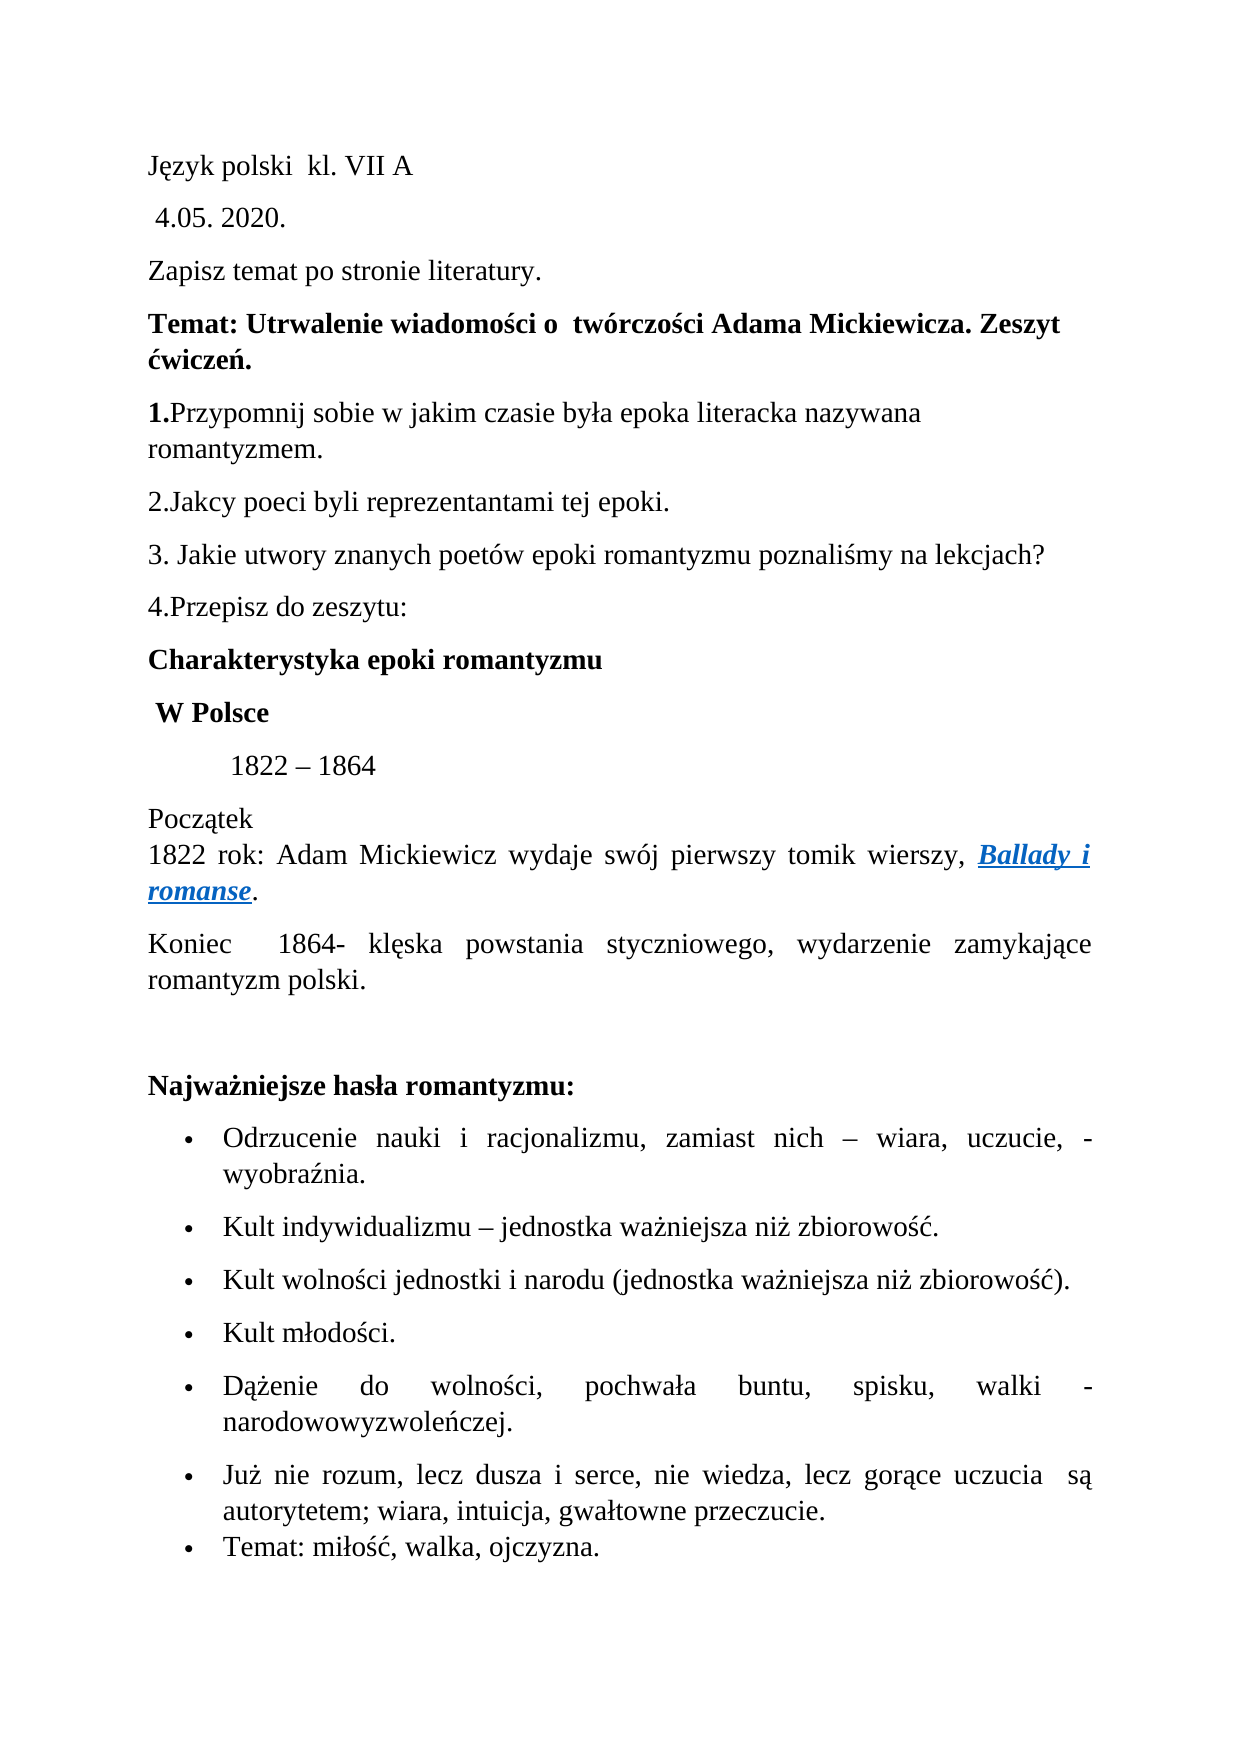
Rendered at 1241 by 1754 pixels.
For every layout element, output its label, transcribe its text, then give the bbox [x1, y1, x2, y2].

text 4.Przepisz do zeszytu: [148, 589, 1093, 623]
text Język polski kl. VII A [148, 148, 1093, 181]
text W Polsce [148, 695, 1093, 729]
text Początek 1822 rok: Adam Mickiewicz wydaje swój pierwszy tomik wierszy, Ballady i romanse. [148, 801, 1093, 907]
list Dążenie do wolności, pochwała buntu, spisku, walki narodowowyzwoleńczej. [185, 1368, 1093, 1438]
text Koniec 1864- klęska powstania styczniowego, wydarzenie zamykające romantyzm polski. [148, 926, 1093, 996]
list Kult wolności jednostki i narodu (jednostka ważniejsza niż zbiorowość). [185, 1262, 1093, 1296]
list Kult młodości. [185, 1315, 1093, 1349]
list Temat: miłość, walka, ojczyzna. [185, 1529, 1093, 1563]
text 1.Przypomnij sobie w jakim czasie była epoka literacka nazywana romantyzmem. [148, 395, 1093, 465]
text 3. Jakie utwory znanych poetów epoki romantyzmu poznaliśmy na lekcjach? [148, 537, 1093, 570]
text Najważniejsze hasła romantyzmu: [148, 1068, 1093, 1101]
text 4.05. 2020. [148, 200, 1093, 234]
list Już nie rozum, lecz dusza i serce, nie wiedza, lecz gorące uczucia są autorytetem; wiara, intuicja, gwałtowne przeczucie. [185, 1457, 1093, 1527]
list Kult indywidualizmu – jednostka ważniejsza niż zbiorowość. [185, 1209, 1093, 1243]
list Odrzucenie nauki i racjonalizmu, zamiast nich – wiara, uczucie, wyobraźnia. [185, 1121, 1093, 1190]
text Temat: Utrwalenie wiadomości o twórczości Adama Mickiewicza. Zeszyt ćwiczeń. [148, 306, 1093, 376]
text 2.Jakcy poeci byli reprezentantami tej epoki. [148, 484, 1093, 517]
text Zapisz temat po stronie literatury. [148, 253, 1093, 287]
text 1822 – 1864 [223, 748, 1093, 782]
text Charakterystyka epoki romantyzmu [148, 642, 1093, 676]
